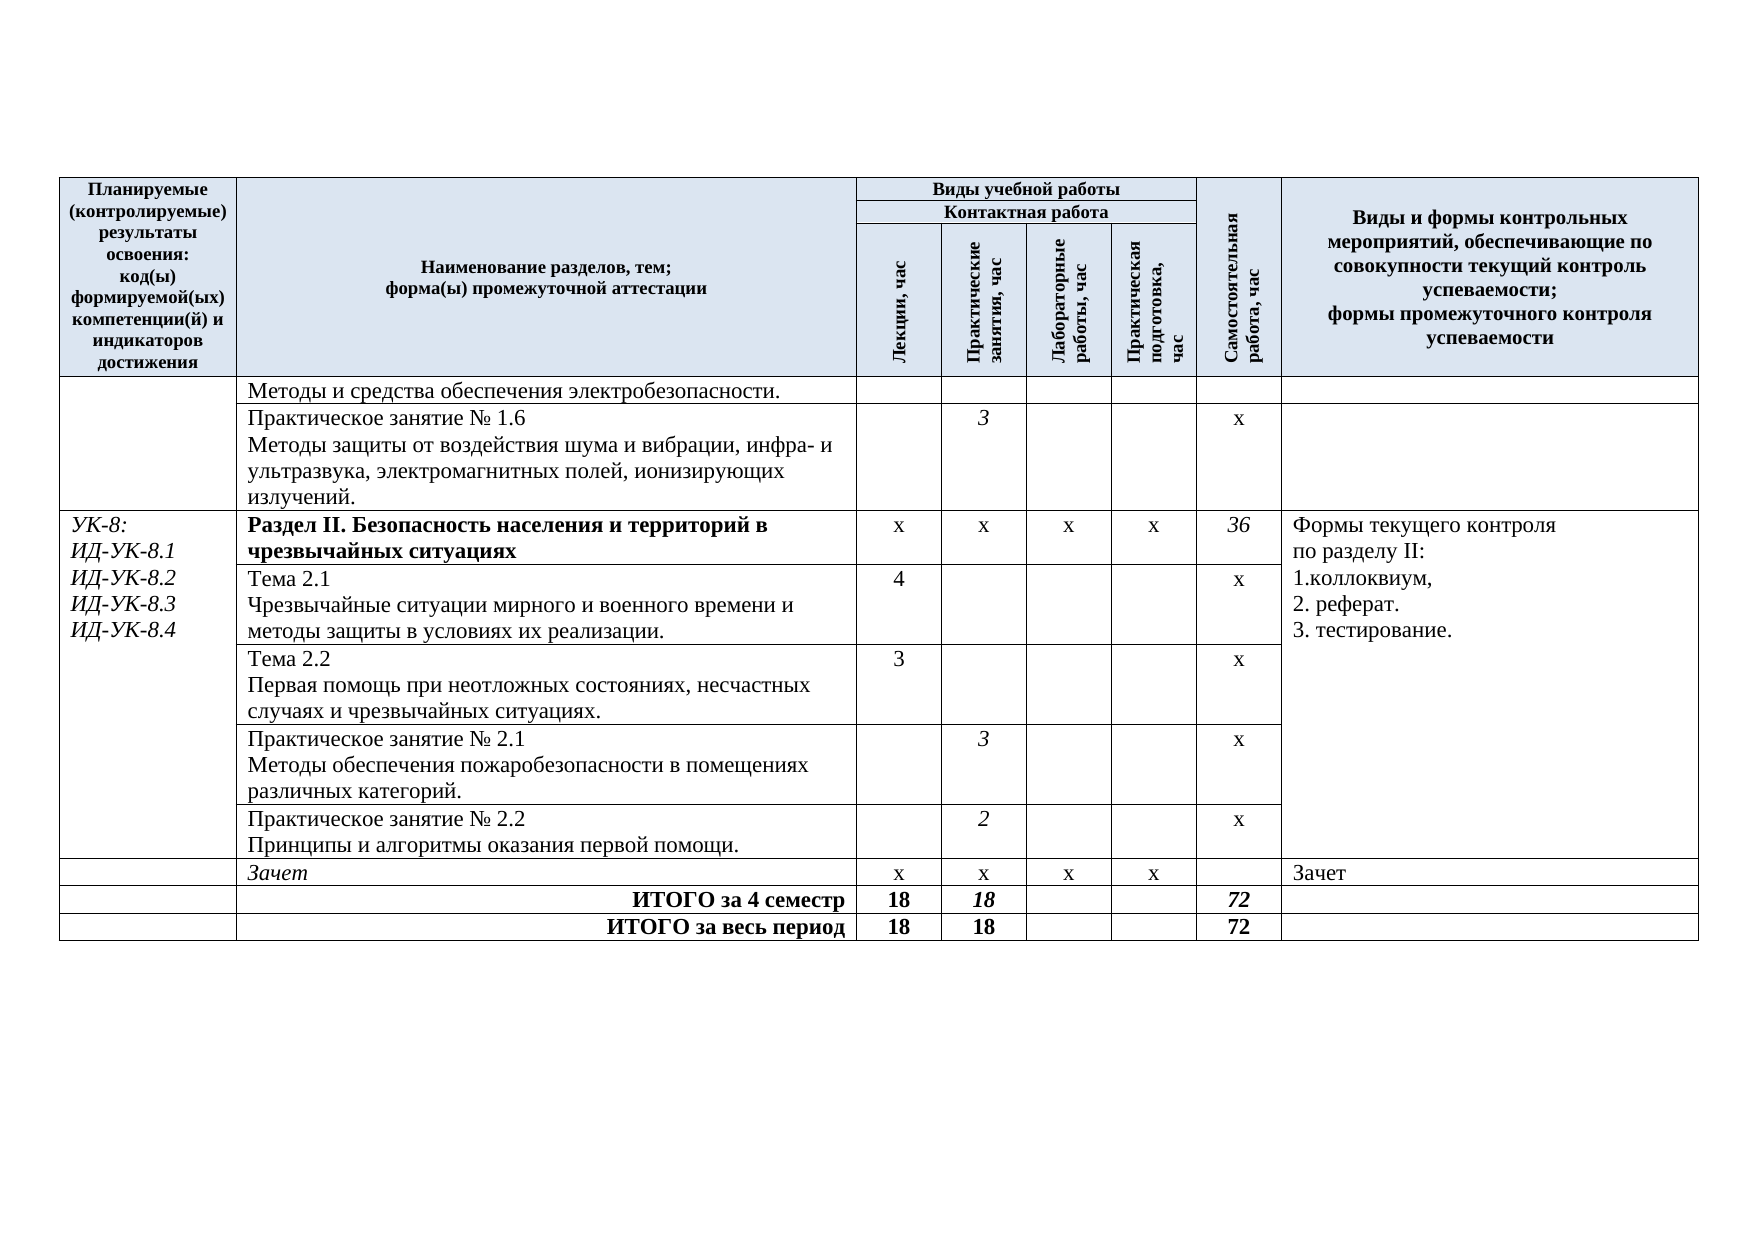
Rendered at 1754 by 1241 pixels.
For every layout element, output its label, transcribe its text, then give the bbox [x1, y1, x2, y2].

table_cell х [942, 859, 1026, 885]
table_cell [1027, 377, 1111, 403]
table_cell х [1197, 725, 1281, 804]
table_cell х [1197, 565, 1281, 644]
table_cell Лекции, час [857, 224, 941, 376]
table_cell 18 [942, 914, 1026, 940]
table_cell Практическая подготовка, час [1112, 224, 1196, 376]
table_cell [60, 859, 236, 885]
table_cell х [1197, 859, 1281, 885]
table_cell [1112, 404, 1196, 510]
table_cell Практическое занятие № 1.6 Методы защиты от воздействия шума и вибрации, инфра- и ультразвука, электромагнитных полей, ионизирующих излучений. [237, 404, 856, 510]
table_header Планируемые (контролируемые) результаты освоения: код(ы) формируемой(ых) компетенции(й) и индикаторов достижения компетенций [60, 178, 236, 376]
table_cell [1112, 725, 1196, 804]
table_cell 18 [857, 886, 941, 912]
table_cell [857, 377, 941, 403]
table_cell [1112, 886, 1196, 912]
table_cell 72 [1197, 886, 1281, 912]
table_cell х [1197, 645, 1281, 724]
table_cell [1027, 404, 1111, 510]
table_cell [1282, 404, 1698, 510]
table_cell [1112, 914, 1196, 940]
table_cell Контактная работа [857, 201, 1196, 222]
table_cell 4 [857, 565, 941, 644]
table_cell [1027, 805, 1111, 858]
table_cell [1027, 645, 1111, 724]
table_cell [1282, 914, 1698, 940]
table_header Виды учебной работы [857, 178, 1196, 200]
table_cell 2 [942, 805, 1026, 858]
table_cell х [1112, 511, 1196, 563]
table_cell х [857, 511, 941, 563]
table_cell 72 [1197, 914, 1281, 940]
table_cell [1112, 805, 1196, 858]
table_cell ИТОГО за 4 семестр [237, 886, 856, 912]
table_cell Тема 2.2 Первая помощь при неотложных состояниях, несчастных случаях и чрезвычайных ситуациях. [237, 645, 856, 724]
table_cell Практические занятия, час [942, 224, 1026, 376]
table_cell 2 [942, 377, 1026, 403]
table_cell [60, 886, 236, 912]
table_cell [1112, 645, 1196, 724]
table_cell Практическое занятие № 2.1 Методы обеспечения пожаробезопасности в помещениях различных категорий. [237, 725, 856, 804]
table_cell 3 [942, 404, 1026, 510]
table_cell х [1027, 859, 1111, 885]
table_cell [1027, 914, 1111, 940]
table_cell Зачет [237, 859, 856, 885]
table_cell [1027, 725, 1111, 804]
table_cell [1027, 886, 1111, 912]
table_cell УК-8: ИД-УК-8.1 ИД-УК-8.2 ИД-УК-8.3 ИД-УК-8.4 [60, 511, 236, 858]
table_cell [1112, 565, 1196, 644]
table_header Наименование разделов, тем; форма(ы) промежуточной аттестации [237, 178, 856, 376]
table_cell [1282, 886, 1698, 912]
table_cell х [1112, 859, 1196, 885]
table_cell Тема 2.1 Чрезвычайные ситуации мирного и военного времени и методы защиты в условиях их реализации. [237, 565, 856, 644]
table_cell [942, 565, 1026, 644]
table_cell [857, 805, 941, 858]
table_cell Формы текущего контроля по разделу II: 1.коллоквиум, 2. реферат. 3. тестирование. [1282, 511, 1698, 858]
table_cell 18 [857, 914, 941, 940]
table_cell 18 [942, 886, 1026, 912]
table_cell х [857, 859, 941, 885]
table_cell х [1197, 377, 1281, 403]
table_header Виды и формы контрольных мероприятий, обеспечивающие по совокупности текущий контроль успеваемости; формы промежуточного контроля успеваемости [1282, 178, 1698, 376]
table_cell х [1027, 511, 1111, 563]
table_cell 3 [942, 725, 1026, 804]
table_cell х [942, 511, 1026, 563]
table_cell 3 [857, 645, 941, 724]
table_cell Раздел II. Безопасность населения и территорий в чрезвычайных ситуациях [237, 511, 856, 563]
table_cell ИТОГО за весь период [237, 914, 856, 940]
table_cell [60, 914, 236, 940]
table_cell Практическое занятие № 2.2 Принципы и алгоритмы оказания первой помощи. [237, 805, 856, 858]
table_cell Практическое занятие № 1.5 Методы и средства обеспечения электробезопасности. [237, 377, 856, 403]
table_cell Лабораторные работы, час [1027, 224, 1111, 376]
table_cell х [1197, 404, 1281, 510]
table_cell [857, 404, 941, 510]
table_cell [1027, 565, 1111, 644]
table_cell Зачет [1282, 859, 1698, 885]
table_cell 36 [1197, 511, 1281, 563]
table_cell [942, 645, 1026, 724]
table_cell х [1197, 805, 1281, 858]
table_header Самостоятельная работа, час [1197, 178, 1281, 376]
table_cell [1112, 377, 1196, 403]
table_cell [857, 725, 941, 804]
